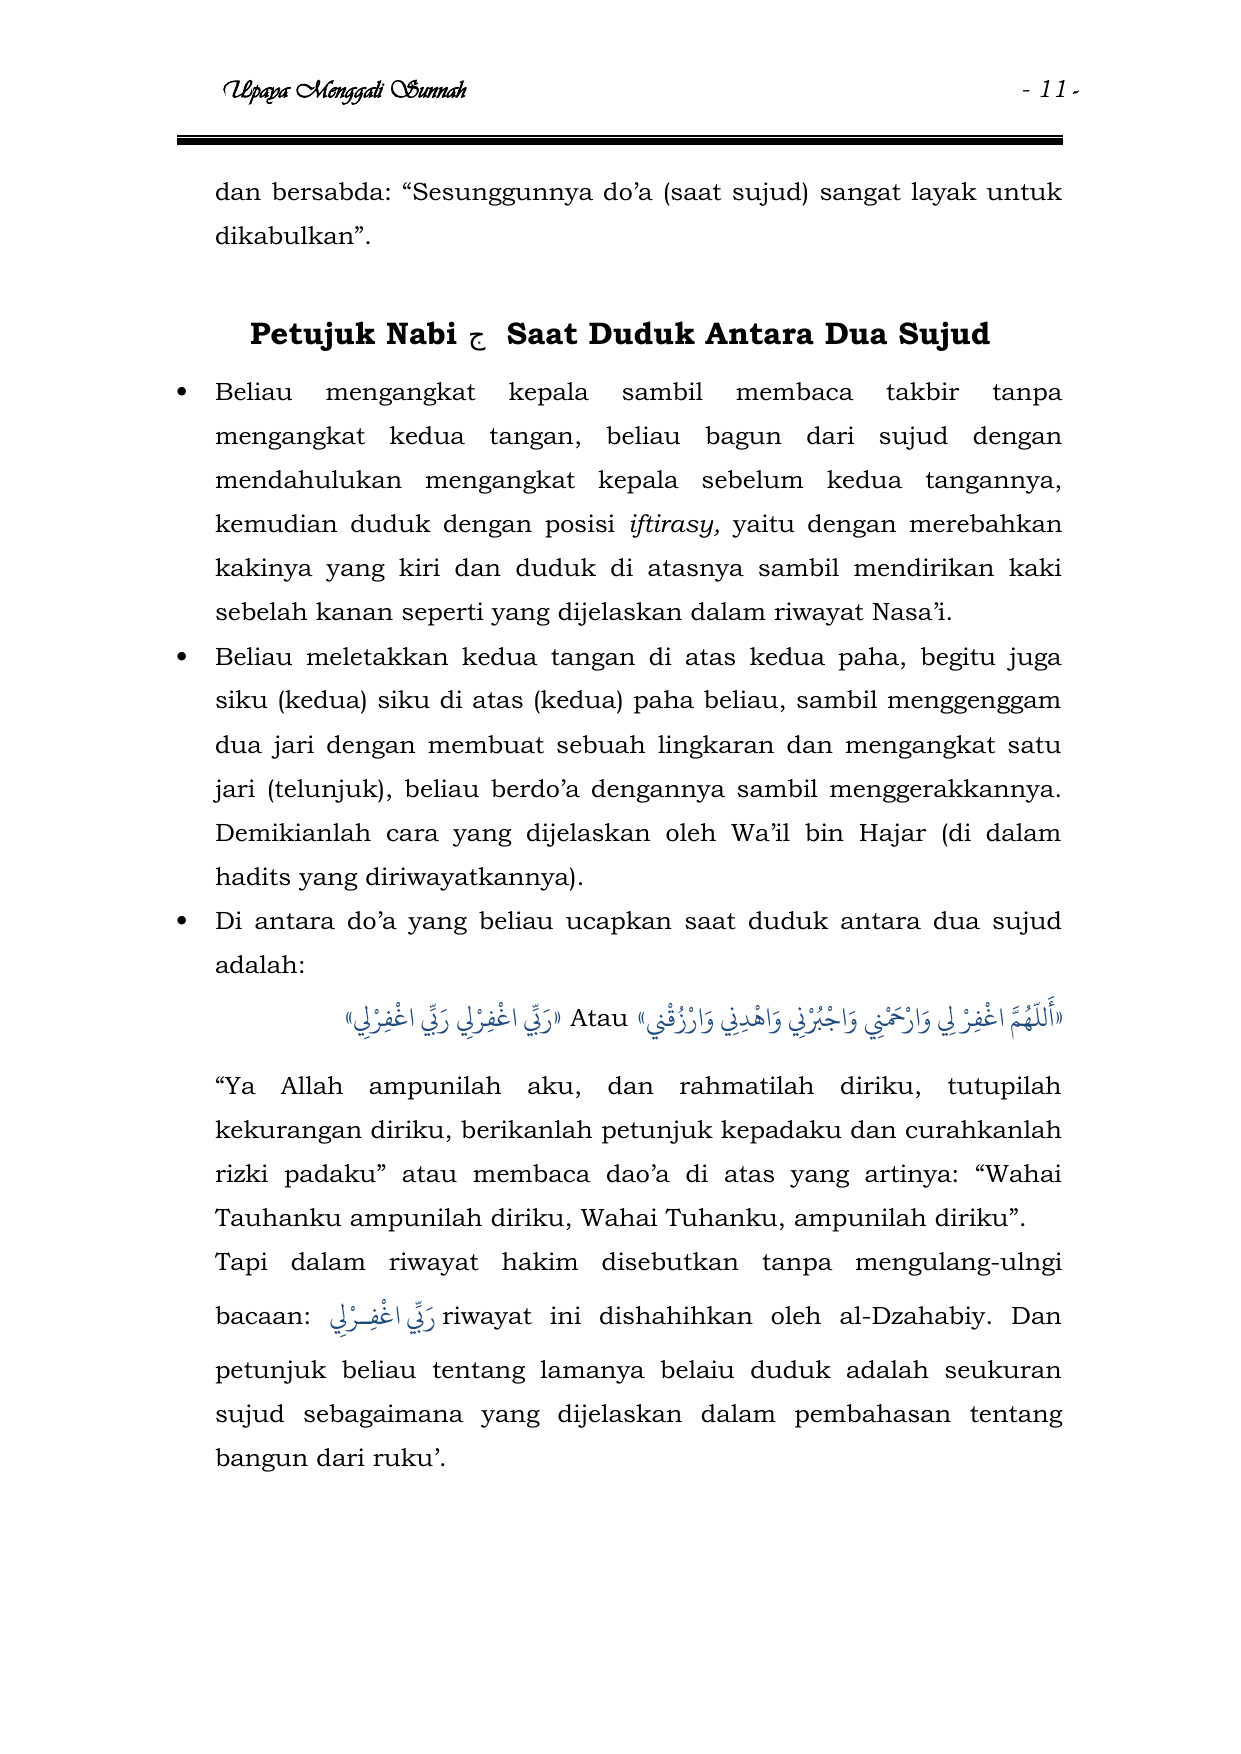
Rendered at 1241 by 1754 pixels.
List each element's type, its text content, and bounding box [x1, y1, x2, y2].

text Petujuk Nabi ج Saat Duduk Antara Dua Sujud [177, 315, 1063, 352]
text «أَللّهُمَّ اغْفِرْ لِي وَارْحَمْنِي وَاجْبُرْنِي وَاهْدِنِي وَارْزُقْني» Atau «رَبِّي اغْفِرْلِي رَبِّي اغْفِرْلِي» [177, 994, 1063, 1043]
list Beliau meletakkan kedua tangan di atas kedua paha, begitu juga siku (kedua) siku di atas (kedua) paha beliau, sambil menggenggam dua jari dengan membuat sebuah lingkaran dan mengangkat satu jari (telunjuk), beliau berdo’a dengannya sambil menggerakkannya. Demikianlah cara yang dijelaskan oleh Wa’il bin Hajar (di dalam hadits yang diriwayatkannya). [177, 641, 1063, 891]
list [177, 177, 1063, 251]
list Di antara do’a yang beliau ucapkan saat duduk antara dua sujud adalah: [177, 906, 1063, 979]
list Beliau mengangkat kepala sambil membaca takbir tanpa mengangkat kedua tangan, beliau bagun dari sujud dengan mendahulukan mengangkat kepala sebelum kedua tangannya, kemudian duduk dengan posisi iftirasy, yaitu dengan merebahkan kakinya yang kiri dan duduk di atasnya sambil mendirikan kaki sebelah kanan seperti yang dijelaskan dalam riwayat Nasa’i. [177, 377, 1063, 627]
text Tapi dalam riwayat hakim disebutkan tanpa mengulang-ulngi bacaan: رَبِّي اغْفِرْلِي riwayat ini dishahihkan oleh al-Dzahabiy. Dan petunjuk beliau tentang lamanya belaiu duduk adalah seukuran sujud sebagaimana yang dijelaskan dalam pembahasan tentang bangun dari ruku’. [215, 1247, 1063, 1473]
text “Ya Allah ampunilah aku, dan rahmatilah diriku, tutupilah kekurangan diriku, berikanlah petunjuk kepadaku dan curahkanlah rizki padaku” atau membaca dao’a di atas yang artinya: “Wahai Tauhanku ampunilah diriku, Wahai Tuhanku, ampunilah diriku”. [215, 1071, 1063, 1233]
